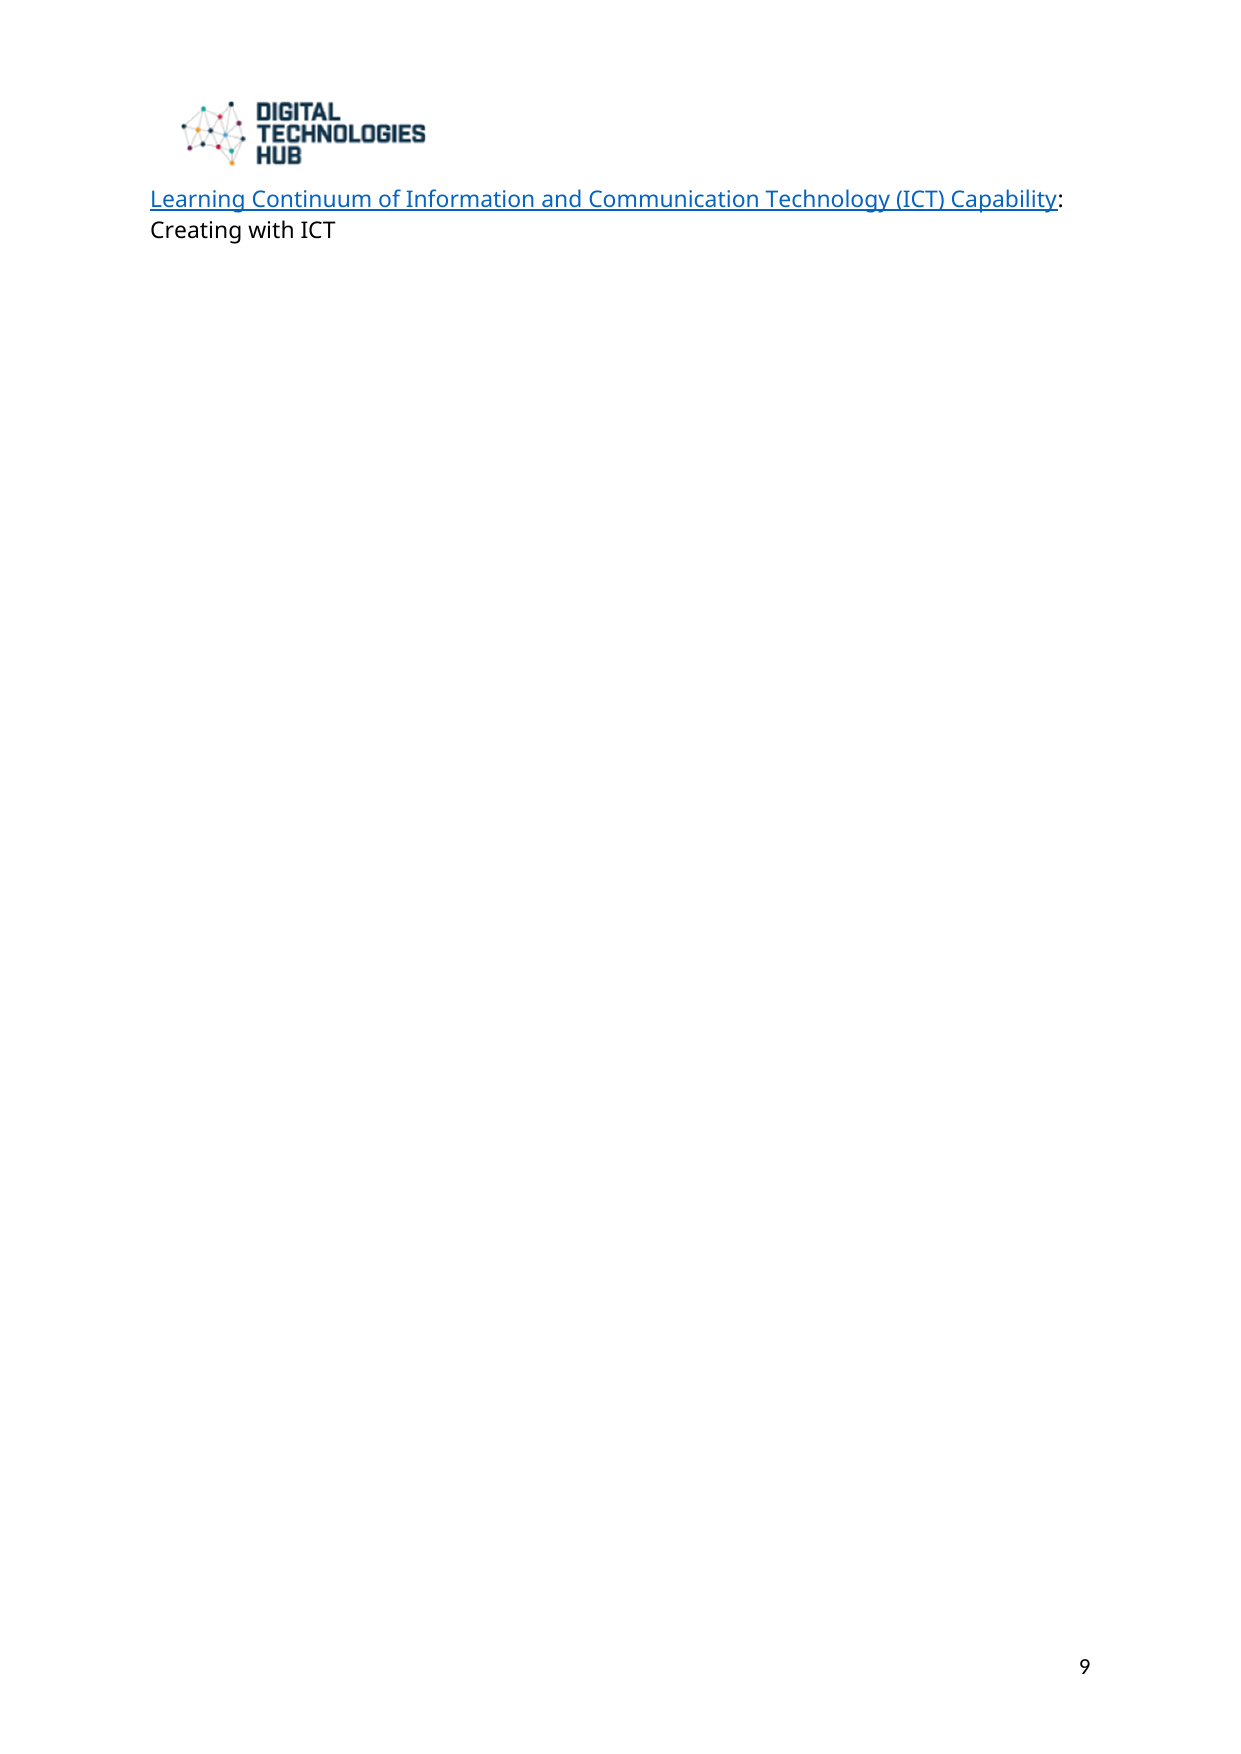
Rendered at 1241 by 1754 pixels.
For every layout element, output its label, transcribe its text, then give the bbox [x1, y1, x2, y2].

picture [150, 73, 466, 183]
text Learning Continuum of Information and Communication Technology (ICT) Capability: Creating with ICT [150, 183, 1090, 245]
